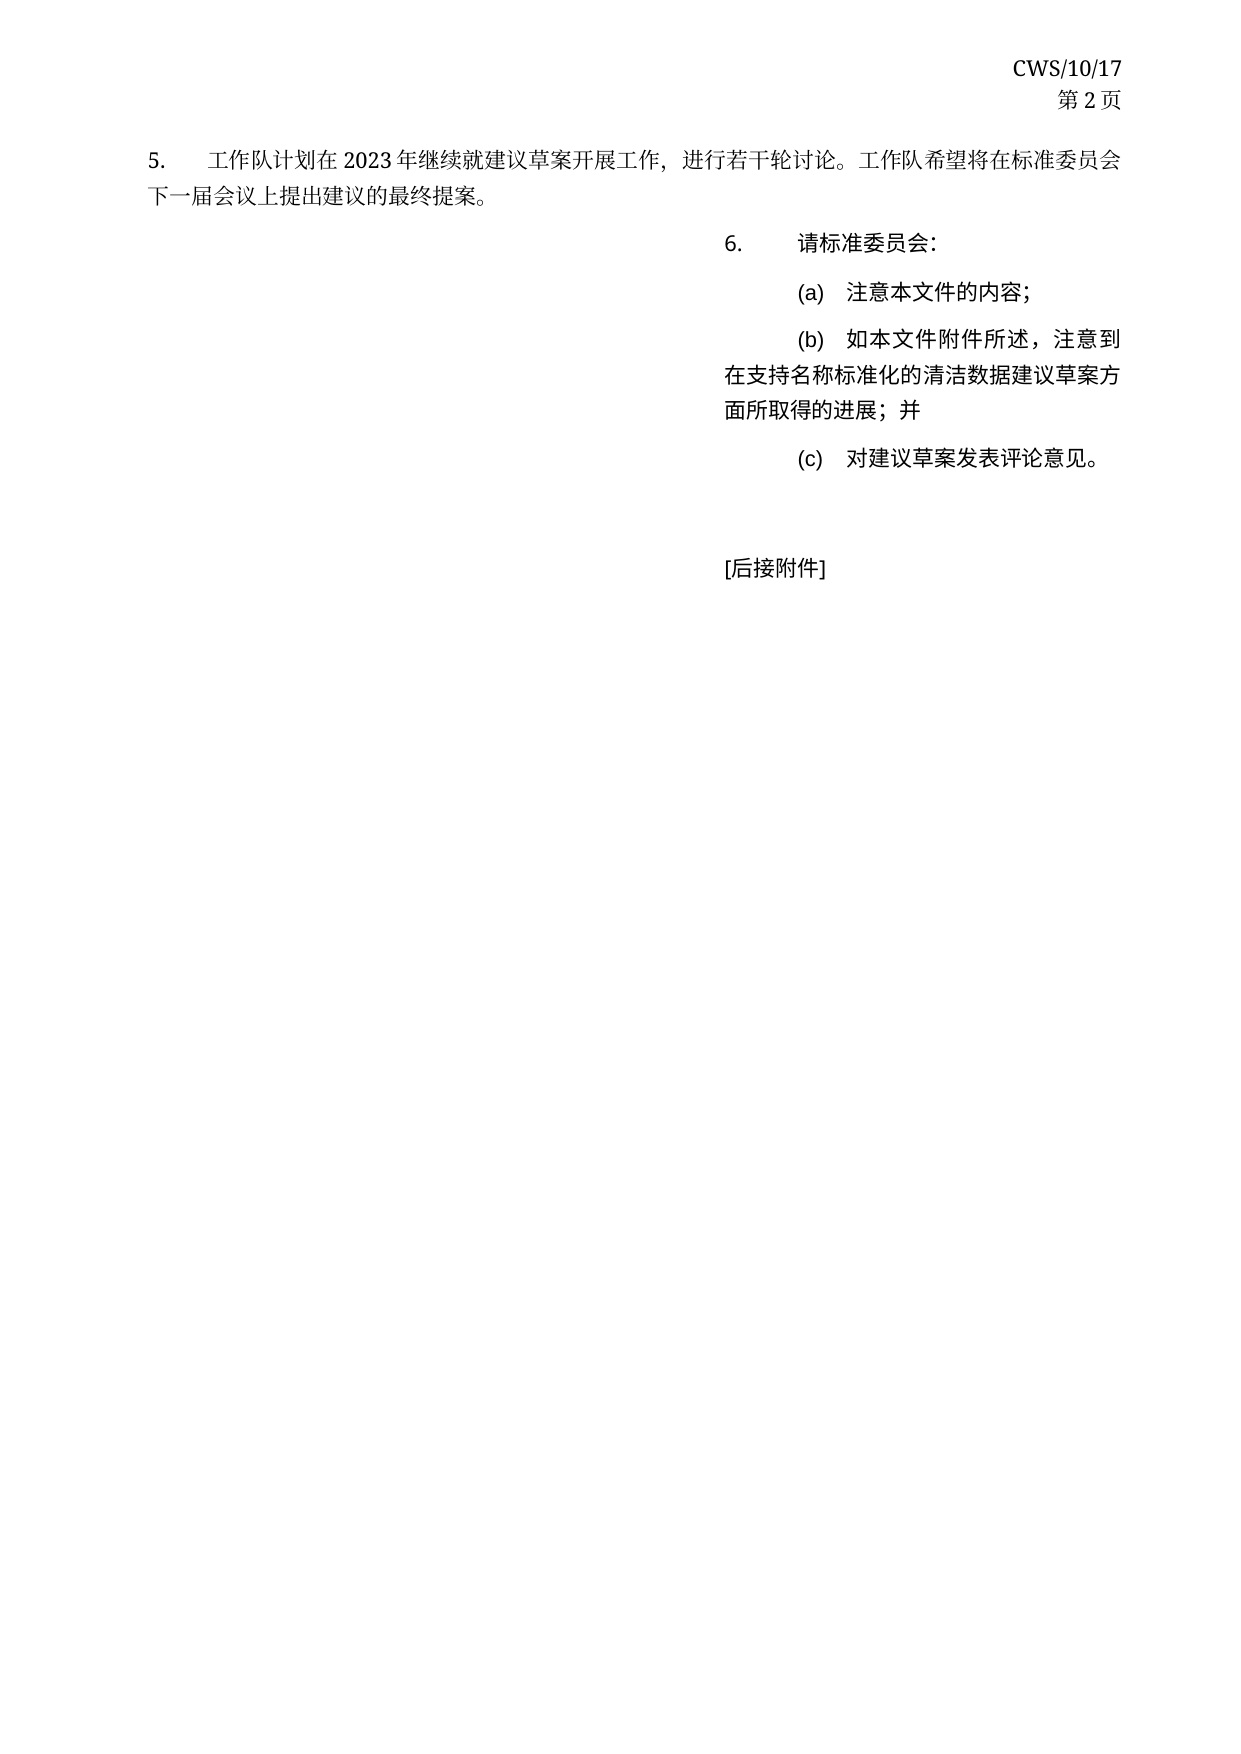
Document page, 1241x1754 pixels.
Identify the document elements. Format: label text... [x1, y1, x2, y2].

list 如本文件附件所述，注意到在支持名称标准化的清洁数据建议草案方面所取得的进展；并 [724, 319, 1122, 425]
text [后接附件] [724, 548, 1122, 583]
list 注意本文件的内容； [724, 271, 1122, 306]
text . 请标准委员会： [724, 223, 1122, 258]
list 对建议草案发表评论意见。 [724, 437, 1122, 473]
text . 工作队计划在2023年继续就建议草案开展工作，进行若干轮讨论。工作队希望将在标准委员会下一届会议上提出建议的最终提案。 [148, 139, 1122, 210]
